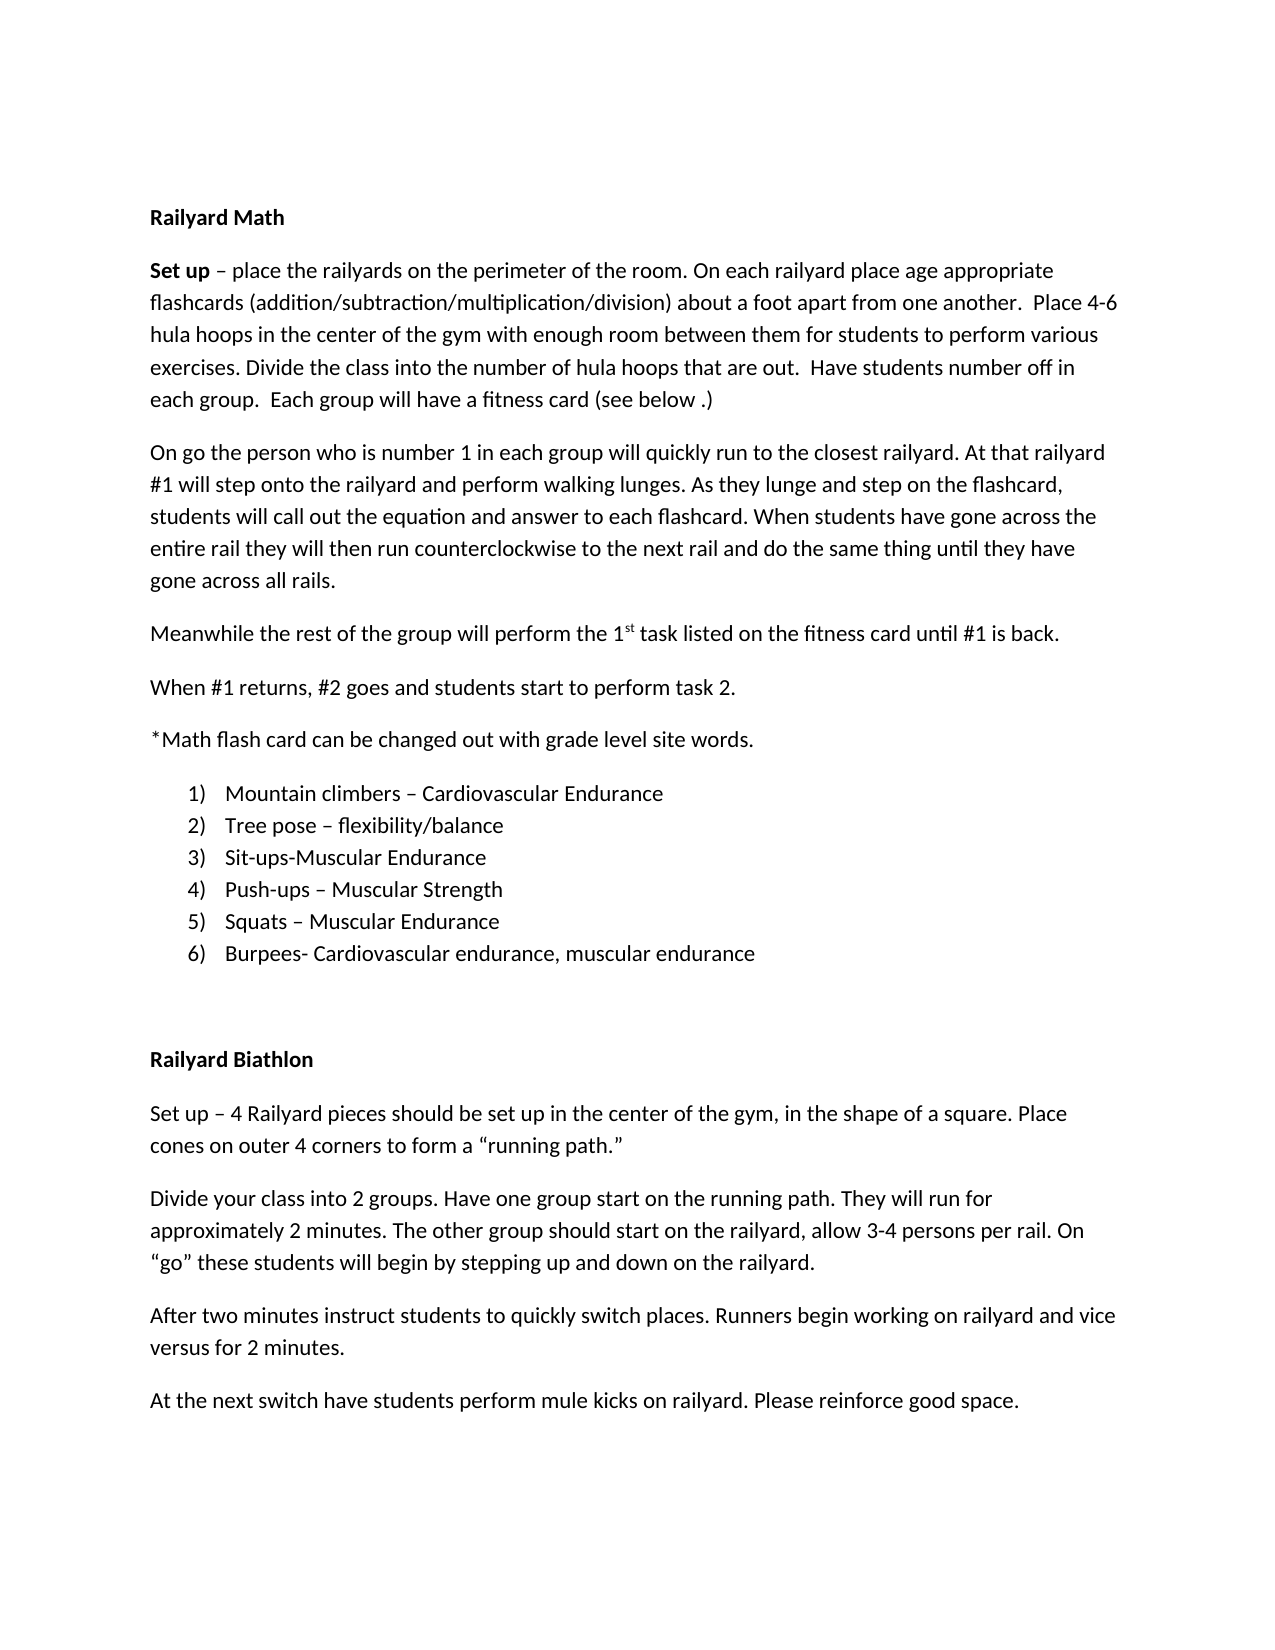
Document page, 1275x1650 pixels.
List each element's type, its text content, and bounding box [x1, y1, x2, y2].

list Mountain climbers – Cardiovascular Endurance [187, 779, 1125, 807]
text Set up – place the railyards on the perimeter of the room. On each railyard place age appropriate flashcards (addition/subtraction/multiplication/division) about a foot apart from one another. Place 4-6 hula hoops in the center of the gym with enough room between them for students to perform various exercises. Divide the class into the number of hula hoops that are out. Have students number off in each group. Each group will have a fitness card (see below .) [150, 256, 1125, 413]
text Railyard Math [150, 203, 1125, 231]
list Sit-ups-Muscular Endurance [187, 843, 1125, 871]
text Divide your class into 2 groups. Have one group start on the running path. They will run for approximately 2 minutes. The other group should start on the railyard, allow 3-4 persons per rail. On “go” these students will begin by stepping up and down on the railyard. [150, 1184, 1125, 1276]
text Meanwhile the rest of the group will perform the 1st task listed on the fitness card until #1 is back. [150, 619, 1125, 648]
text Set up – 4 Railyard pieces should be set up in the center of the gym, in the shape of a square. Place cones on outer 4 corners to form a “running path.” [150, 1099, 1125, 1159]
text On go the person who is number 1 in each group will quickly run to the closest railyard. At that railyard #1 will step onto the railyard and perform walking lunges. As they lunge and step on the flashcard, students will call out the equation and answer to each flashcard. When students have gone across the entire rail they will then run counterclockwise to the next rail and do the same thing until they have gone across all rails. [150, 438, 1125, 594]
text Railyard Biathlon [150, 1046, 1125, 1074]
list Burpees- Cardiovascular endurance, muscular endurance [187, 939, 1125, 968]
text *Math flash card can be changed out with grade level site words. [150, 726, 1125, 754]
text At the next switch have students perform mule kicks on railyard. Please reinforce good space. [150, 1386, 1125, 1414]
text When #1 returns, #2 goes and students start to perform task 2. [150, 673, 1125, 701]
list Tree pose – flexibility/balance [187, 811, 1125, 839]
list Squats – Muscular Endurance [187, 907, 1125, 935]
list Push-ups – Muscular Strength [187, 875, 1125, 903]
text After two minutes instruct students to quickly switch places. Runners begin working on railyard and vice versus for 2 minutes. [150, 1301, 1125, 1361]
